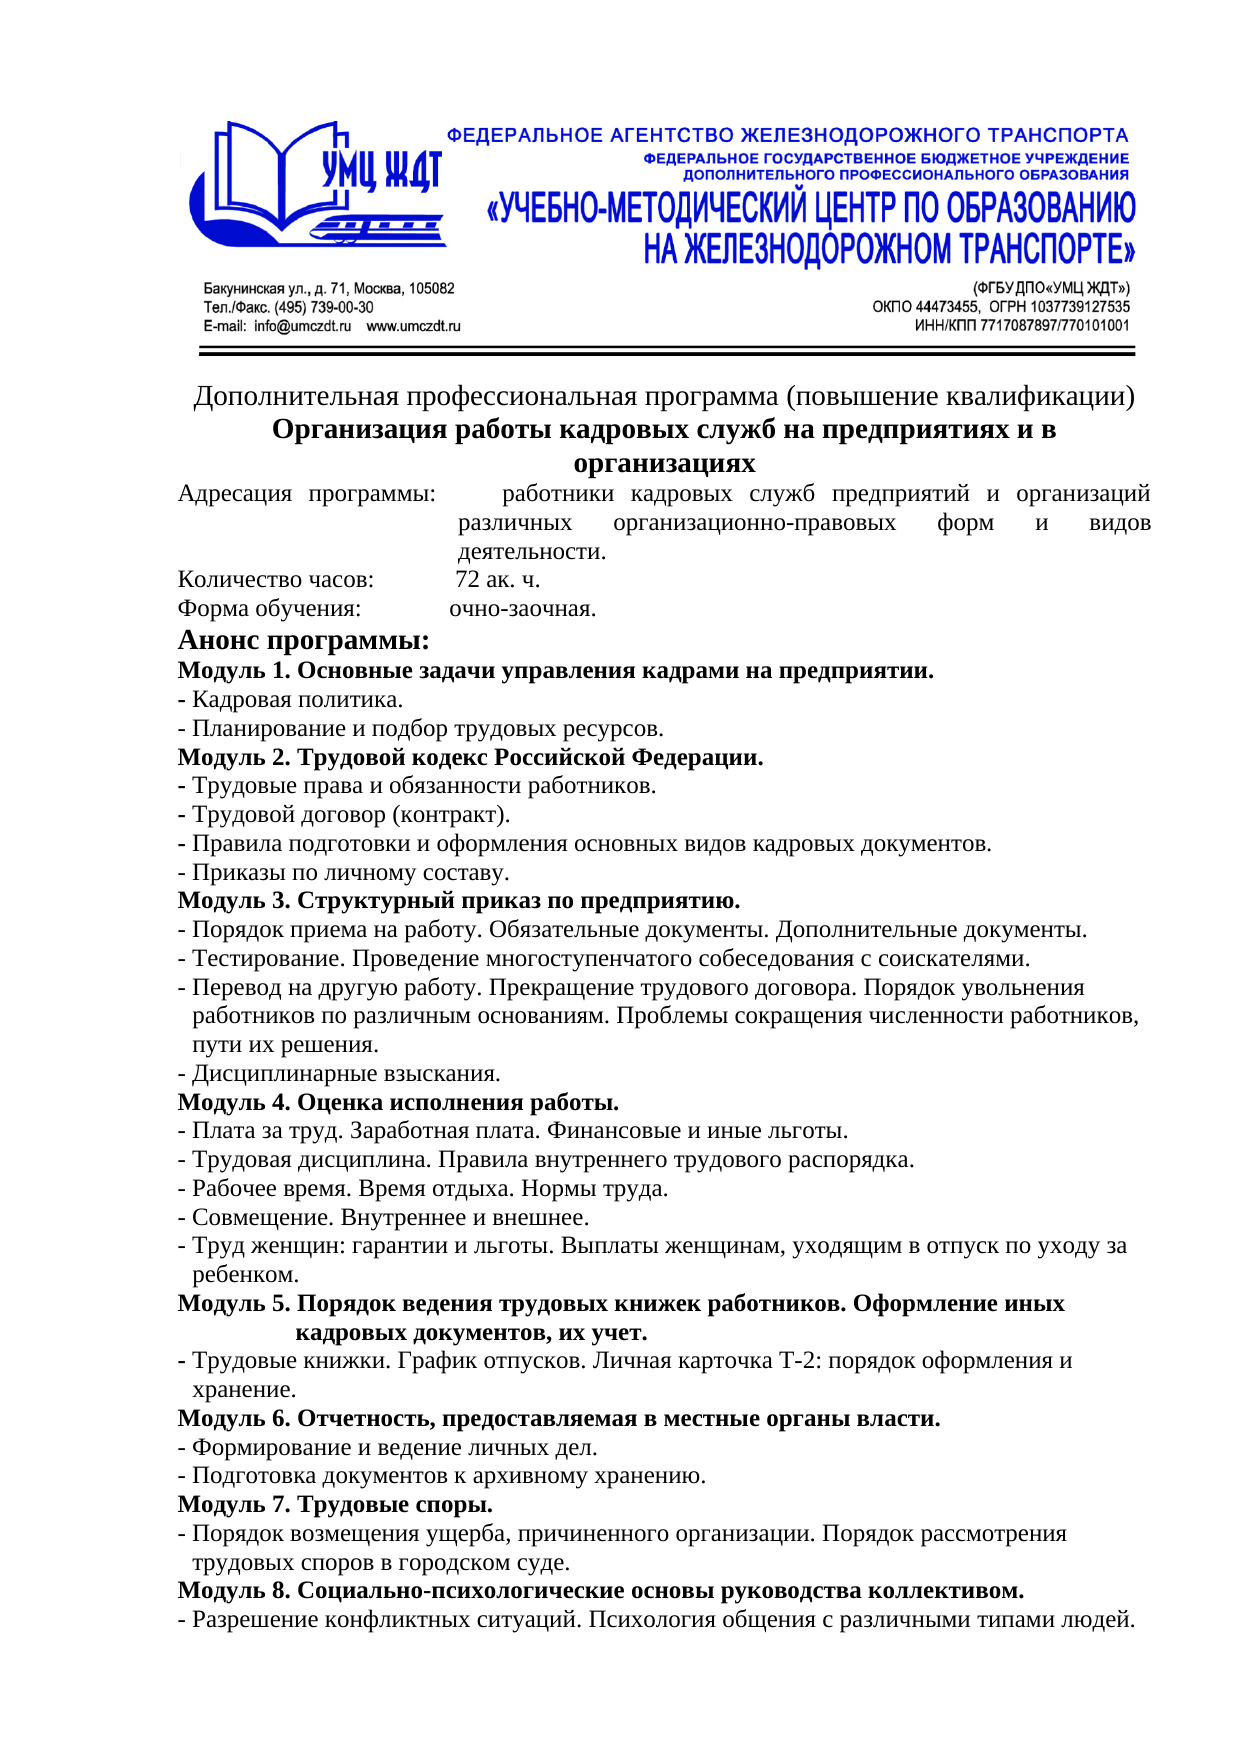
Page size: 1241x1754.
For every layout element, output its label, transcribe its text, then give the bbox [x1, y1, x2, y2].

text - Трудовые книжки. График отпусков. Личная карточка Т-2: порядок оформления и хранение. [177, 1346, 1152, 1403]
text Форма обучения: очно-заочная. [177, 593, 1152, 622]
text - Перевод на другую работу. Прекращение трудового договора. Порядок увольнения работников по различным основаниям. Проблемы сокращения численности работников, пути их решения. [177, 972, 1152, 1058]
text - Порядок возмещения ущерба, причиненного организации. Порядок рассмотрения трудовых споров в городском суде. [177, 1518, 1152, 1576]
text - Дисциплинарные взыскания. [177, 1058, 1152, 1087]
text - Правила подготовки и оформления основных видов кадровых документов. [177, 828, 1152, 857]
text Модуль 1. Основные задачи управления кадрами на предприятии. [177, 656, 1152, 684]
text - Трудовые права и обязанности работников. [177, 771, 1152, 799]
text Анонс программы: [177, 622, 1152, 656]
text - Рабочее время. Время отдыха. Нормы труда. [177, 1173, 1152, 1202]
text - Планирование и подбор трудовых ресурсов. [177, 713, 1152, 742]
text - Трудовая дисциплина. Правила внутреннего трудового распорядка. [177, 1144, 1152, 1173]
text Модуль 2. Трудовой кодекс Российской Федерации. [177, 742, 1152, 771]
text - Приказы по личному составу. [177, 857, 1152, 886]
picture [177, 118, 1151, 359]
text Модуль 7. Трудовые споры. [177, 1489, 1152, 1518]
text Дополнительная профессиональная программа (повышение квалификации) Организация работы кадровых служб на предприятиях и в организациях [177, 378, 1152, 478]
text - Формирование и ведение личных дел. [177, 1432, 1152, 1461]
text - Кадровая политика. [177, 684, 1152, 713]
text - Трудовой договор (контракт). [177, 799, 1152, 828]
text Модуль 3. Структурный приказ по предприятию. [177, 886, 1152, 914]
text - Совмещение. Внутреннее и внешнее. [177, 1202, 1152, 1231]
text Модуль 8. Социально-психологические основы руководства коллективом. [177, 1576, 1152, 1604]
text Модуль 5. Порядок ведения трудовых книжек работников. Оформление иных кадровых документов, их учет. [177, 1288, 1152, 1346]
text Количество часов: 72 ак. ч. [177, 564, 1152, 593]
text - Подготовка документов к архивному хранению. [177, 1461, 1152, 1489]
text - Труд женщин: гарантии и льготы. Выплаты женщинам, уходящим в отпуск по уходу за ребенком. [177, 1231, 1152, 1288]
text Модуль 6. Отчетность, предоставляемая в местные органы власти. [177, 1403, 1152, 1432]
text Адресация программы: работники кадровых служб предприятий и организаций различных организационно-правовых форм и видов деятельности. [177, 478, 1152, 564]
text - Тестирование. Проведение многоступенчатого собеседования с соискателями. [177, 943, 1152, 972]
text Модуль 4. Оценка исполнения работы. [177, 1087, 1152, 1116]
text - Плата за труд. Заработная плата. Финансовые и иные льготы. [177, 1116, 1152, 1144]
text - Порядок приема на работу. Обязательные документы. Дополнительные документы. [177, 914, 1152, 943]
text - Разрешение конфликтных ситуаций. Психология общения с различными типами людей. [177, 1604, 1152, 1633]
